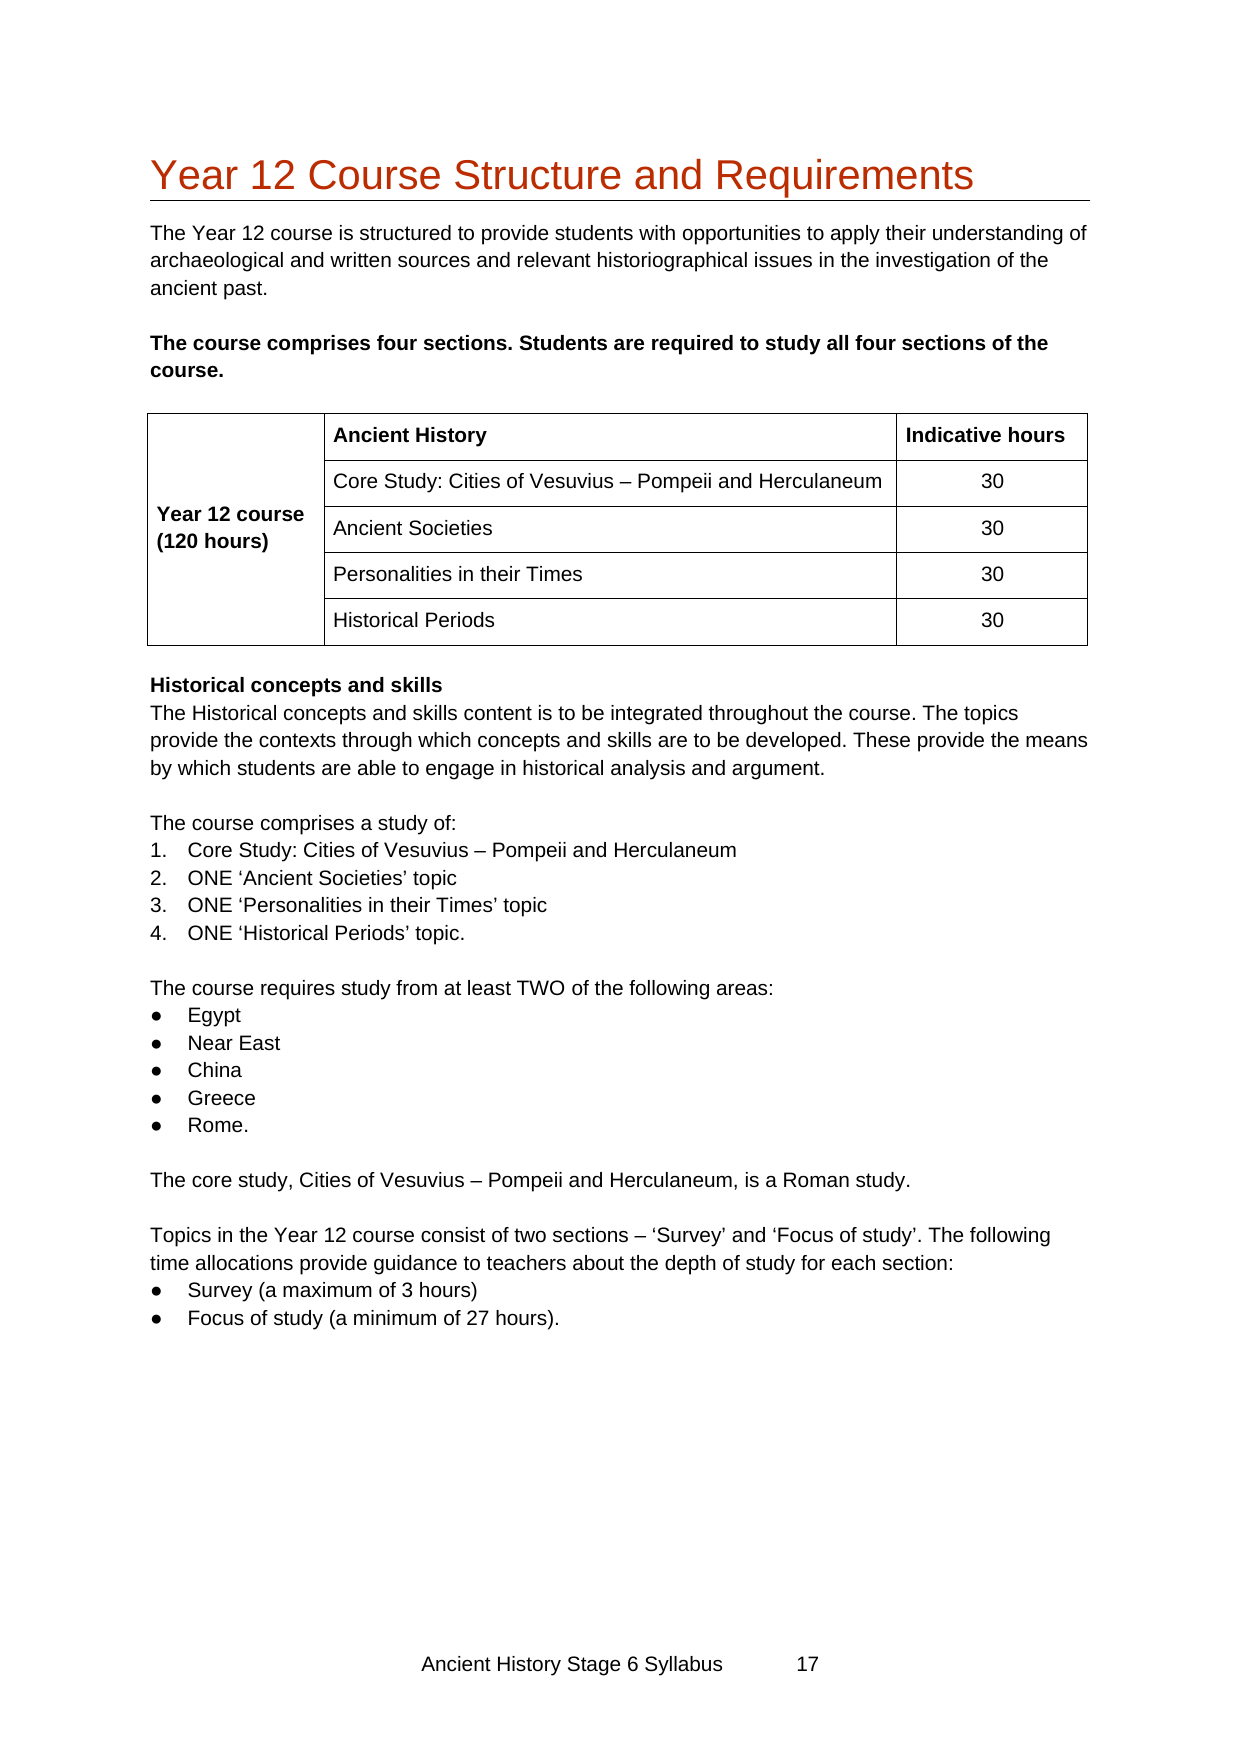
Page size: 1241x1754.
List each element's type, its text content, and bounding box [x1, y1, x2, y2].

text Historical concepts and skills [150, 673, 1090, 697]
table_cell Core Study: Cities of Vesuvius – Pompeii and Herculaneum [325, 461, 896, 506]
table_cell Historical Periods [325, 599, 896, 644]
table_cell 30 [897, 553, 1087, 598]
table_cell 30 [897, 507, 1087, 552]
table_cell 30 [897, 599, 1087, 644]
subtitle Year 12 Course Structure and Requirements [150, 150, 1090, 200]
list Egypt [150, 1003, 1090, 1027]
table_cell Personalities in their Times [325, 553, 896, 598]
list Focus of study (a minimum of 27 hours). [150, 1306, 1090, 1329]
list ONE ‘Ancient Societies’ topic [150, 866, 1090, 889]
list China [150, 1058, 1090, 1082]
list Near East [150, 1031, 1090, 1054]
list ONE ‘Historical Periods’ topic. [150, 921, 1090, 944]
table_header Year 12 course (120 hours) [148, 414, 324, 644]
table_cell 30 [897, 461, 1087, 506]
list Survey (a maximum of 3 hours) [150, 1278, 1090, 1302]
list Rome. [150, 1113, 1090, 1137]
text The course comprises four sections. Students are required to study all four sections of the course. [150, 331, 1090, 382]
table_cell Ancient Societies [325, 507, 896, 552]
text Topics in the Year 12 course consist of two sections – ‘Survey’ and ‘Focus of study’. The following time allocations provide guidance to teachers about the depth of study for each section: [150, 1223, 1090, 1274]
text The core study, Cities of Vesuvius – Pompeii and Herculaneum, is a Roman study. [150, 1168, 1090, 1192]
text The Historical concepts and skills content is to be integrated throughout the course. The topics provide the contexts through which concepts and skills are to be developed. These provide the means by which students are able to engage in historical analysis and argument. [150, 701, 1090, 779]
text The course requires study from at least TWO of the following areas: [150, 976, 1090, 999]
list Greece [150, 1086, 1090, 1109]
table_header Ancient History [325, 414, 896, 459]
list Core Study: Cities of Vesuvius – Pompeii and Herculaneum [150, 838, 1090, 862]
text The course comprises a study of: [150, 811, 1090, 834]
table_header Indicative hours [897, 414, 1087, 459]
text The Year 12 course is structured to provide students with opportunities to apply their understanding of archaeological and written sources and relevant historiographical issues in the investigation of the ancient past. [150, 221, 1090, 300]
list ONE ‘Personalities in their Times’ topic [150, 893, 1090, 917]
